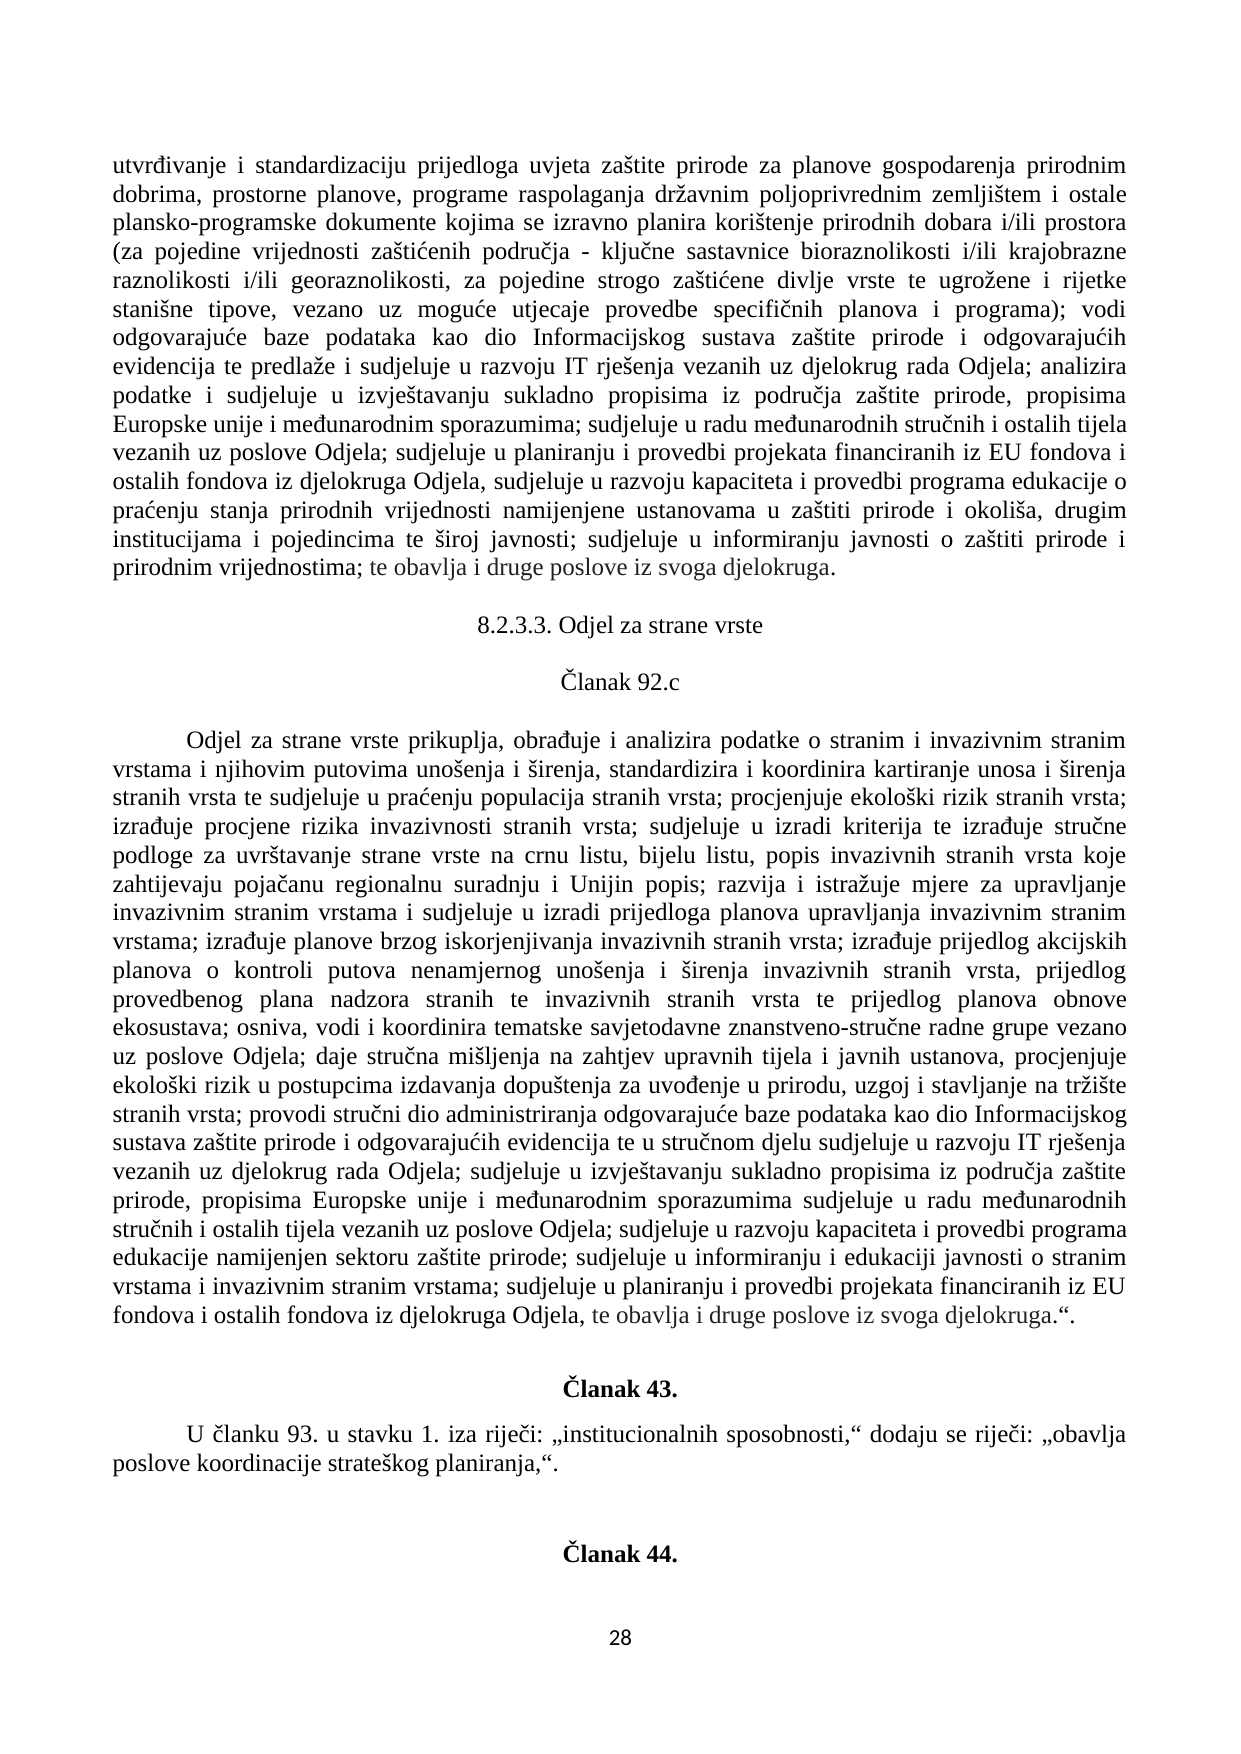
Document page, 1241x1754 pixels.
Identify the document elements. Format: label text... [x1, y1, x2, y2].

text 8.2.3.3. Odjel za strane vrste [112, 610, 1128, 639]
text Članak 43. [112, 1374, 1128, 1403]
text Članak 92.c [112, 667, 1128, 696]
text U članku 93. u stavku 1. iza riječi: „institucionalnih sposobnosti,“ dodaju se riječi: „obavlja poslove koordinacije strateškog planiranja,“. [112, 1419, 1128, 1477]
text Članak 44. [112, 1539, 1128, 1568]
text Odjel za strane vrste prikuplja, obrađuje i analizira podatke o stranim i invazivnim stranim vrstama i njihovim putovima unošenja i širenja, standardizira i koordinira kartiranje unosa i širenja stranih vrsta te sudjeluje u praćenju populacija stranih vrsta; procjenjuje ekološki rizik stranih vrsta; izrađuje procjene rizika invazivnosti stranih vrsta; sudjeluje u izradi kriterija te izrađuje stručne podloge za uvrštavanje strane vrste na crnu listu, bijelu listu, popis invazivnih stranih vrsta koje zahtijevaju pojačanu regionalnu suradnju i Unijin popis; razvija i istražuje mjere za upravljanje invazivnim stranim vrstama i sudjeluje u izradi prijedloga planova upravljanja invazivnim stranim vrstama; izrađuje planove brzog iskorjenjivanja invazivnih stranih vrsta; izrađuje prijedlog akcijskih planova o kontroli putova nenamjernog unošenja i širenja invazivnih stranih vrsta, prijedlog provedbenog plana nadzora stranih te invazivnih stranih vrsta te prijedlog planova obnove ekosustava; osniva, vodi i koordinira tematske savjetodavne znanstveno-stručne radne grupe vezano uz poslove Odjela; daje stručna mišljenja na zahtjev upravnih tijela i javnih ustanova, procjenjuje ekološki rizik u postupcima izdavanja dopuštenja za uvođenje u prirodu, uzgoj i stavljanje na tržište stranih vrsta; provodi stručni dio administriranja odgovarajuće baze podataka kao dio Informacijskog sustava zaštite prirode i odgovarajućih evidencija te u stručnom djelu sudjeluje u razvoju IT rješenja vezanih uz djelokrug rada Odjela; sudjeluje u izvještavanju sukladno propisima iz područja zaštite prirode, propisima Europske unije i međunarodnim sporazumima sudjeluje u radu međunarodnih stručnih i ostalih tijela vezanih uz poslove Odjela; sudjeluje u razvoju kapaciteta i provedbi programa edukacije namijenjen sektoru zaštite prirode; sudjeluje u informiranju i edukaciji javnosti o stranim vrstama i invazivnim stranim vrstama; sudjeluje u planiranju i provedbi projekata financiranih iz EU fondova i ostalih fondova iz djelokruga Odjela, te obavlja i druge poslove iz svoga djelokruga.“. [112, 725, 1128, 1329]
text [112, 150, 1128, 581]
